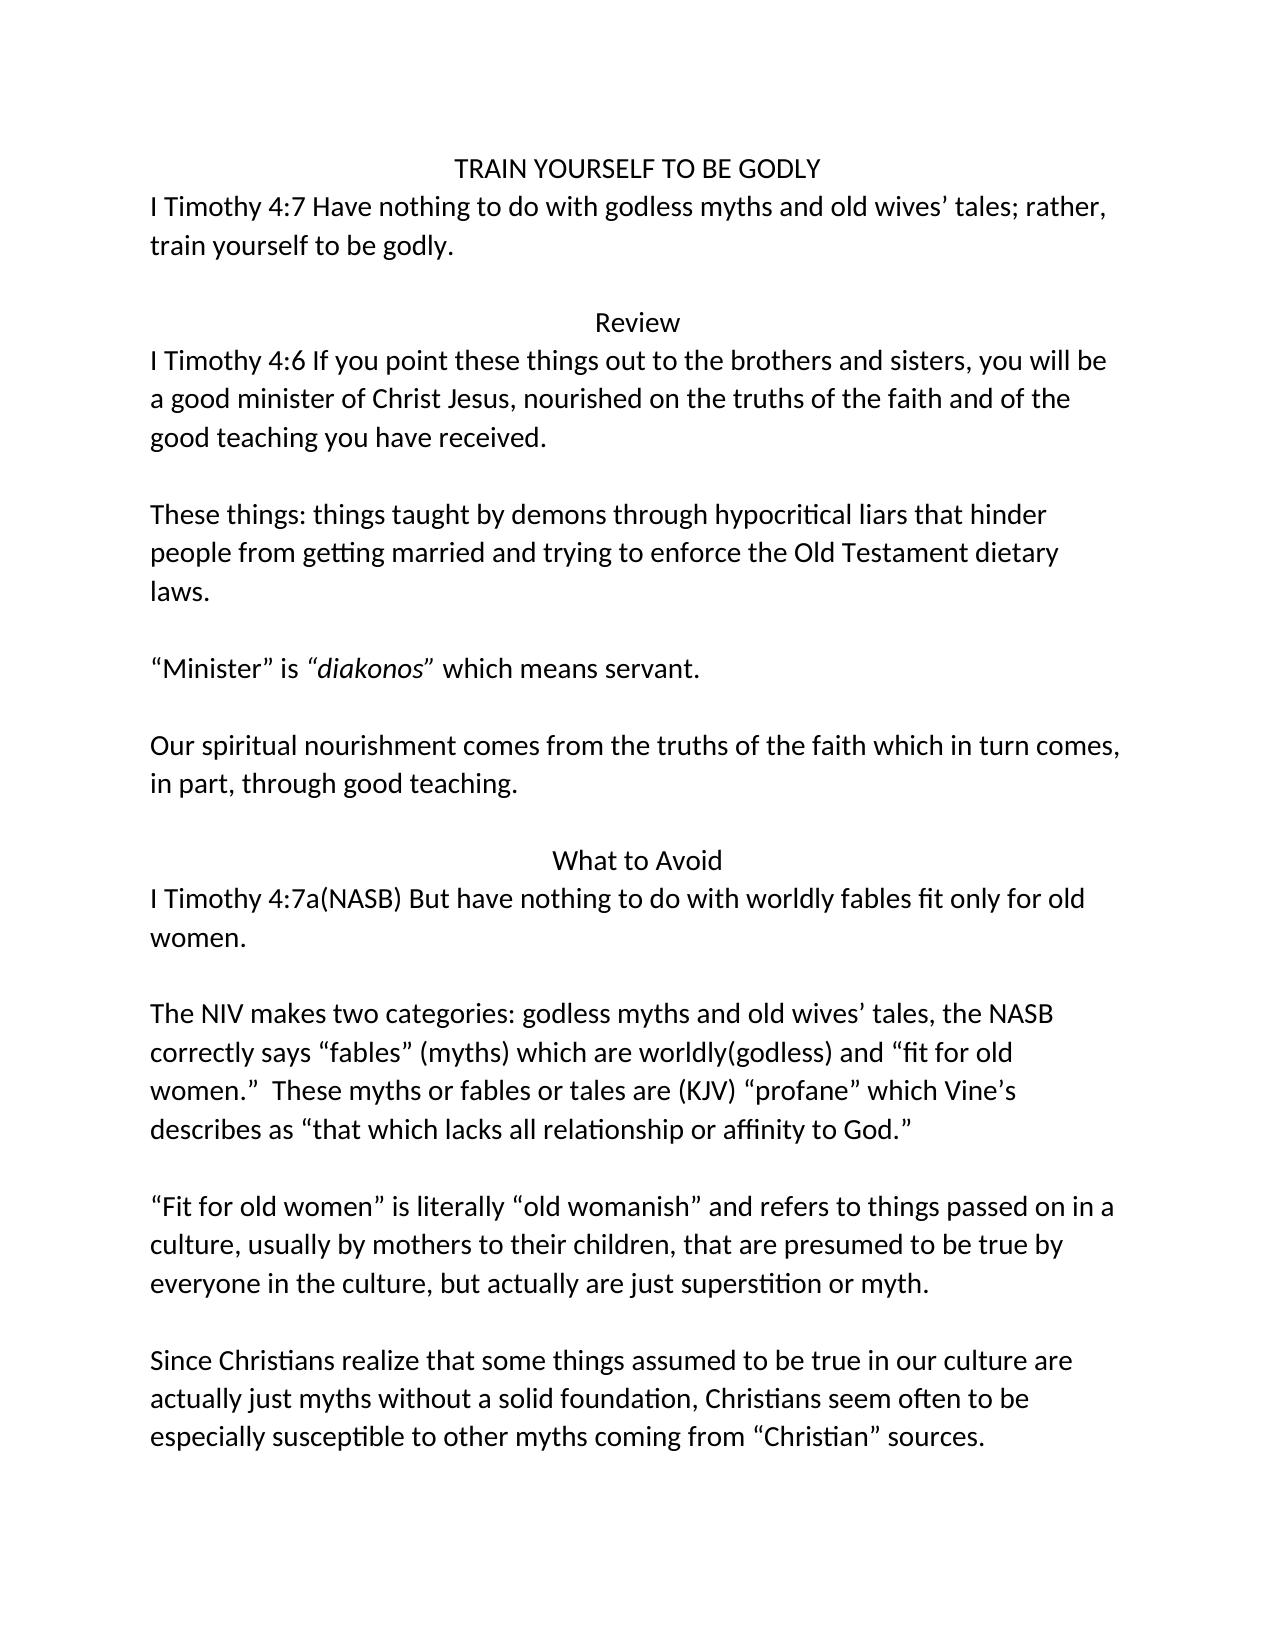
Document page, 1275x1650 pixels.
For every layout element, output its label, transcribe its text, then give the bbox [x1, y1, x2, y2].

text What to Avoid [150, 842, 1125, 877]
text Our spiritual nourishment comes from the truths of the faith which in turn comes, in part, through good teaching. [150, 727, 1125, 801]
text The NIV makes two categories: godless myths and old wives’ tales, the NASB correctly says “fables” (myths) which are worldly(godless) and “fit for old women.” These myths or fables or tales are (KJV) “profane” which Vine’s describes as “that which lacks all relationship or affinity to God.” [150, 996, 1125, 1147]
text “Minister” is “diakonos” which means servant. [150, 650, 1125, 685]
text TRAIN YOURSELF TO BE GODLY [150, 150, 1125, 186]
text Review [150, 304, 1125, 339]
text I Timothy 4:7 Have nothing to do with godless myths and old wives’ tales; rather, train yourself to be godly. [150, 188, 1125, 262]
text Since Christians realize that some things assumed to be true in our culture are actually just myths without a solid foundation, Christians seem often to be especially susceptible to other myths coming from “Christian” sources. [150, 1342, 1125, 1454]
text I Timothy 4:6 If you point these things out to the brothers and sisters, you will be a good minister of Christ Jesus, nourished on the truths of the faith and of the good teaching you have received. [150, 342, 1125, 455]
text These things: things taught by demons through hypocritical liars that hinder people from getting married and trying to enforce the Old Testament dietary laws. [150, 496, 1125, 608]
text I Timothy 4:7a(NASB) But have nothing to do with worldly fables fit only for old women. [150, 880, 1125, 954]
text “Fit for old women” is literally “old womanish” and refers to things passed on in a culture, usually by mothers to their children, that are presumed to be true by everyone in the culture, but actually are just superstition or myth. [150, 1188, 1125, 1300]
